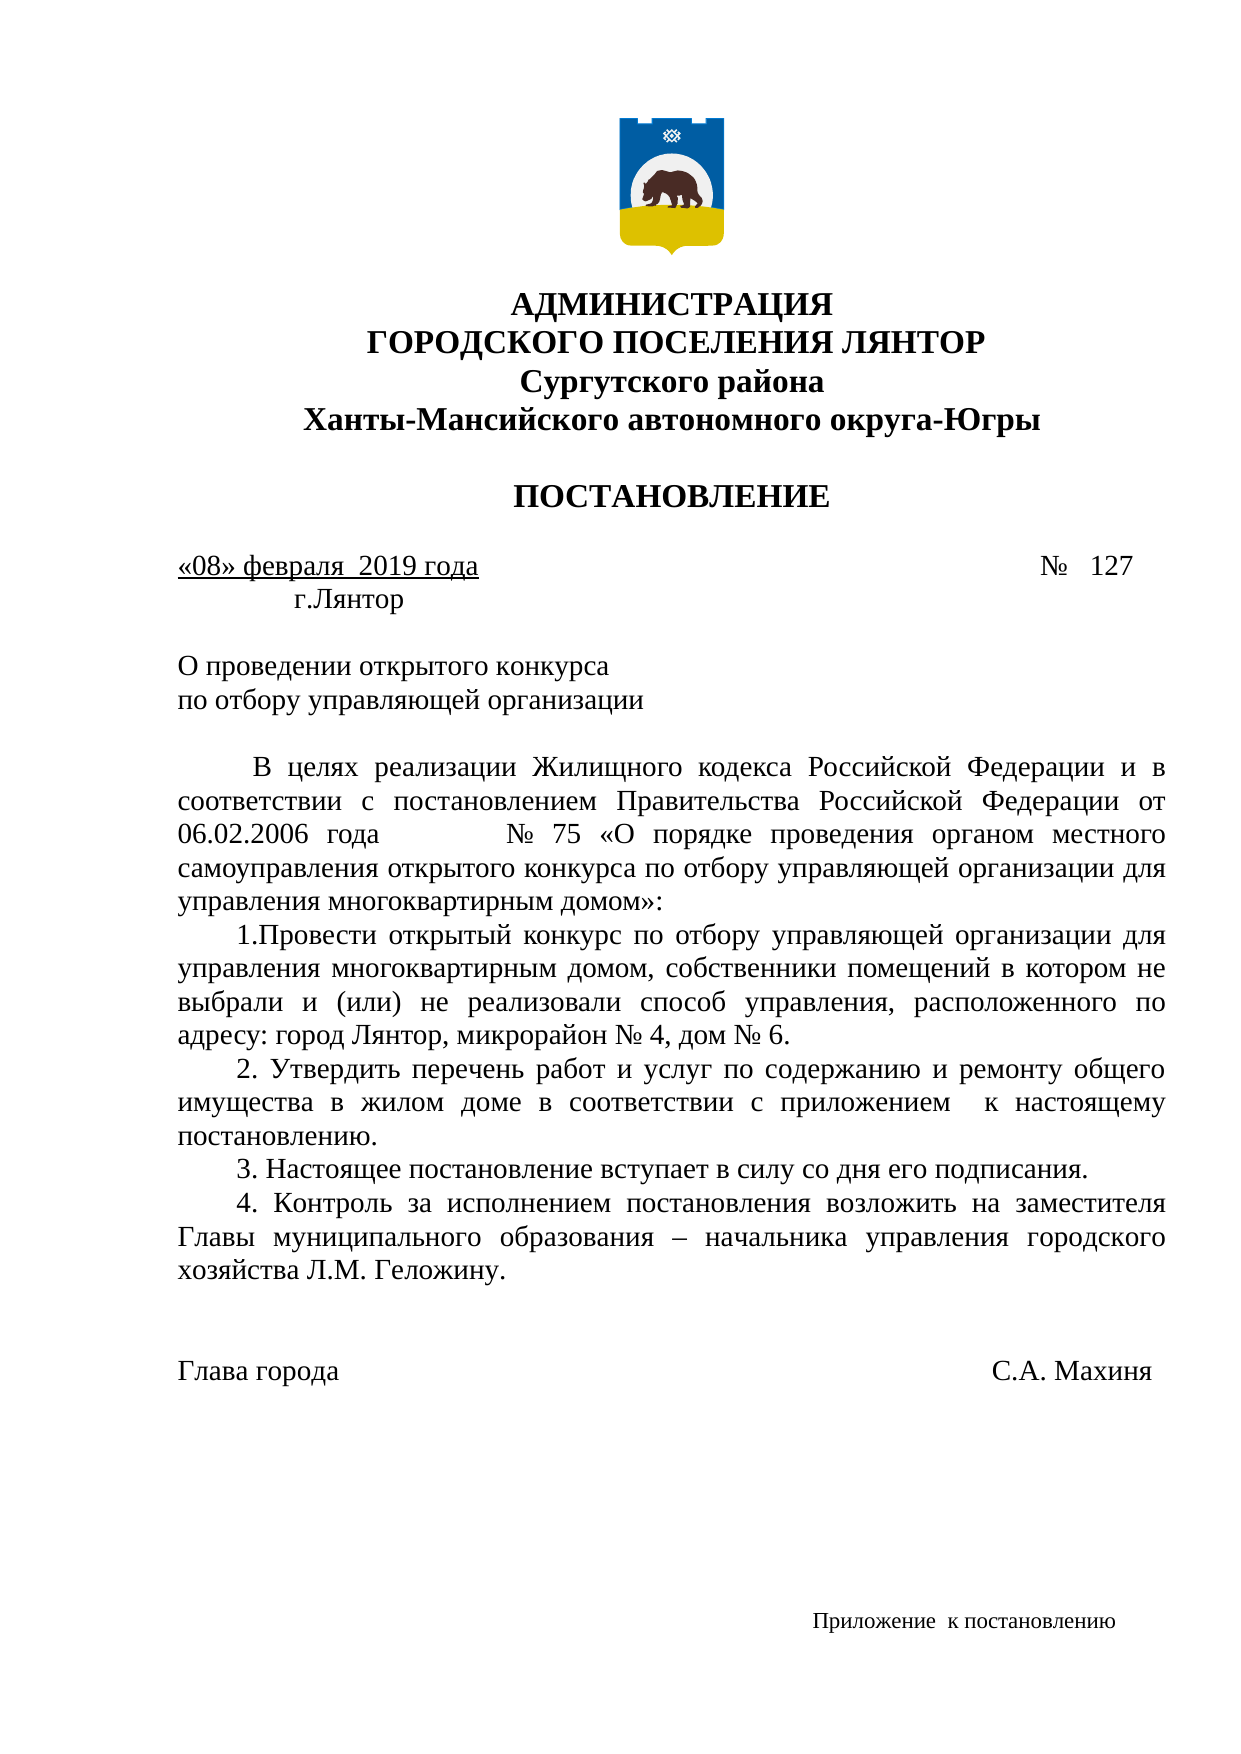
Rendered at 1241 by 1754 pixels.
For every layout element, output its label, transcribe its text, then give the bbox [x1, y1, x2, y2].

text 3. Настоящее постановление вступает в силу со дня его подписания. [177, 1152, 1167, 1185]
text ГОРОДСКОГО ПОСЕЛЕНИЯ ЛЯНТОР [177, 323, 1167, 361]
text г.Лянтор [177, 581, 1167, 615]
text Ханты-Мансийского автономного округа-Югры [177, 399, 1167, 438]
text Сургутского района [177, 361, 1167, 399]
text 1.Провести открытый конкурс по отбору управляющей организации для управления многоквартирным домом, собственники помещений в котором не выбрали и (или) не реализовали способ управления, расположенного по адресу: город Лянтор, микрорайон № 4, дом № 6. [177, 917, 1167, 1051]
text по отбору управляющей организации [177, 682, 1167, 716]
text 2. Утвердить перечень работ и услуг по содержанию и ремонту общего имущества в жилом доме в соответствии с приложением к настоящему постановлению. [177, 1051, 1167, 1152]
text 4. Контроль за исполнением постановления возложить на заместителя Главы муниципального образования – начальника управления городского хозяйства Л.М. Геложину. [177, 1185, 1167, 1286]
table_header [133, 1607, 1152, 1636]
text «08» февраля 2019 года № 127 [177, 548, 1167, 581]
text Глава города С.А. Махиня [177, 1353, 1167, 1386]
text О проведении открытого конкурса [177, 648, 1167, 682]
text В целях реализации Жилищного кодекса Российской Федерации и в соответствии с постановлением Правительства Российской Федерации от 06.02.2006 года № 75 «О порядке проведения органом местного самоуправления открытого конкурса по отбору управляющей организации для управления многоквартирным домом»: [177, 749, 1167, 917]
text АДМИНИСТРАЦИЯ [177, 284, 1167, 323]
text ПОСТАНОВЛЕНИЕ [177, 476, 1167, 514]
